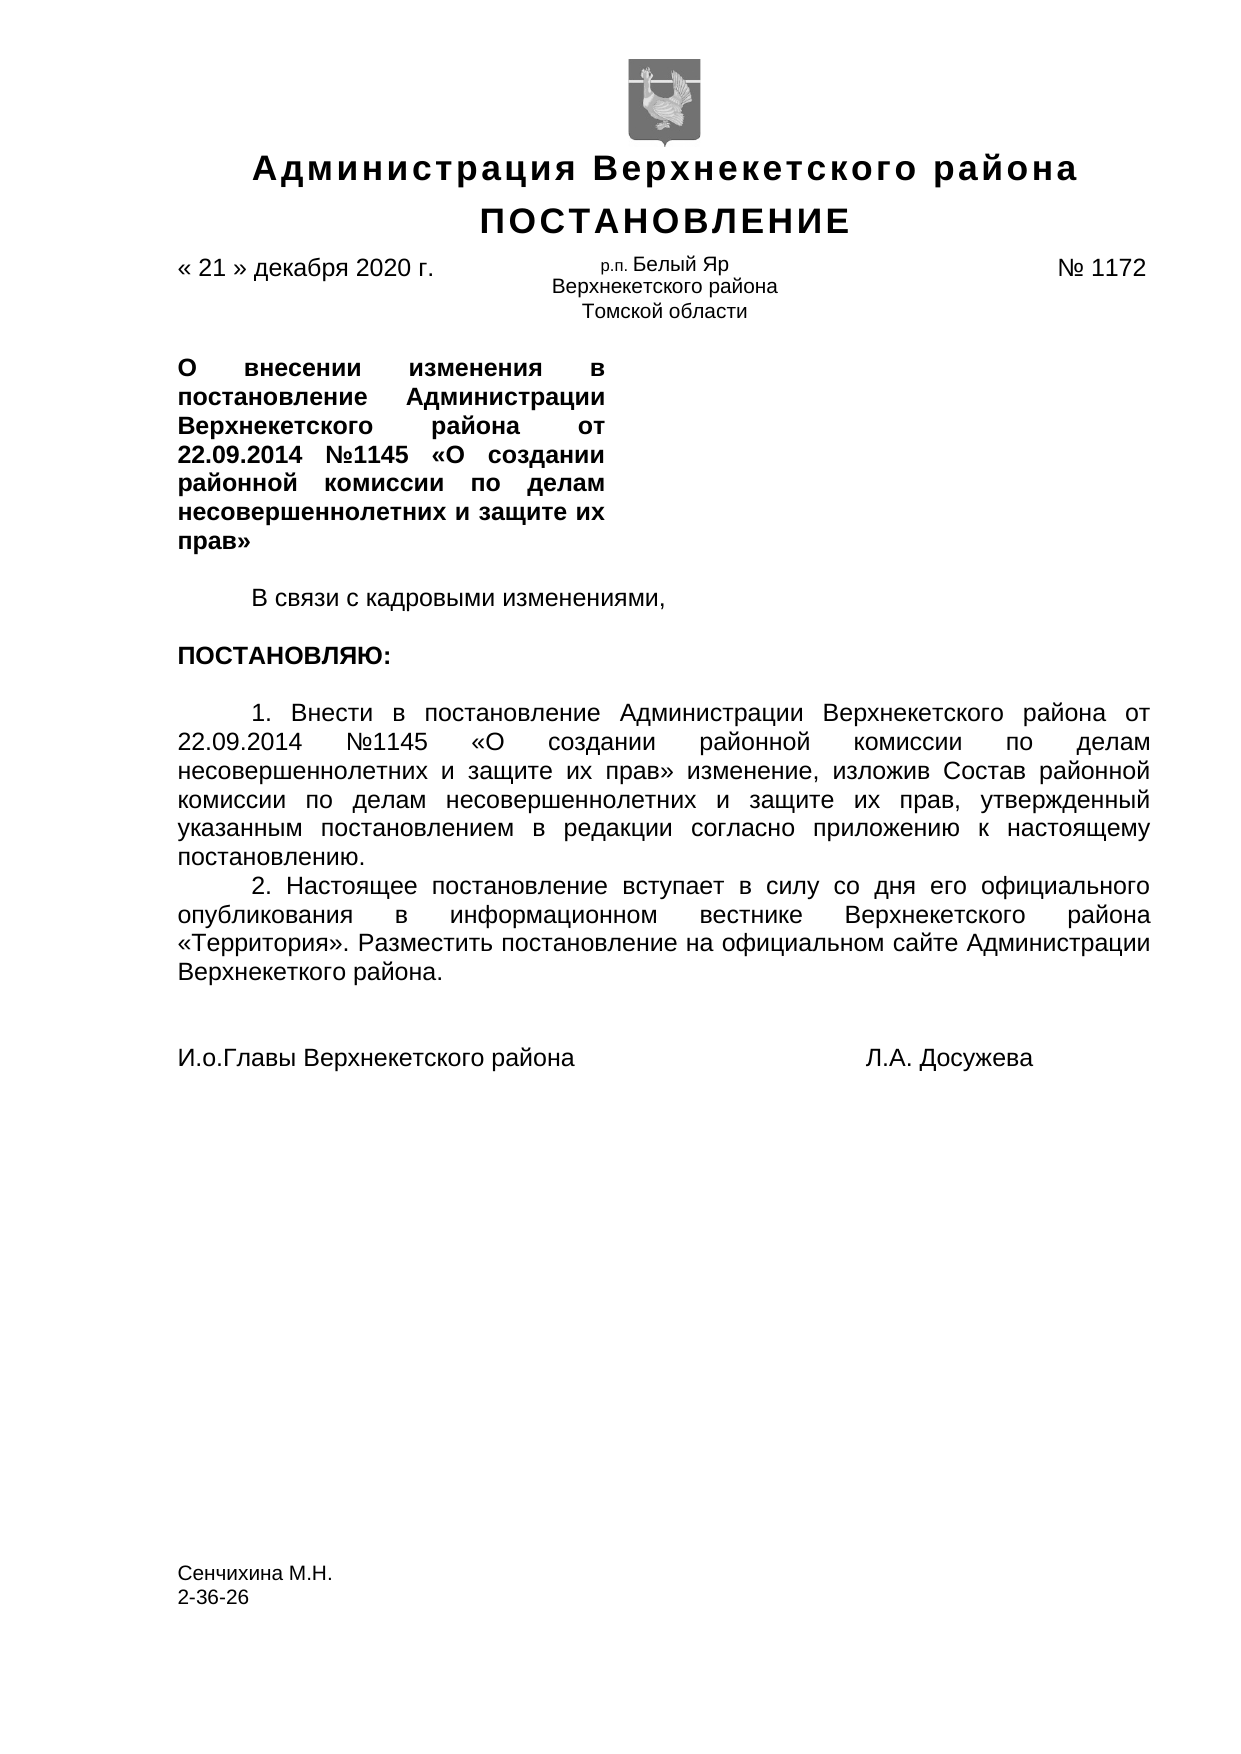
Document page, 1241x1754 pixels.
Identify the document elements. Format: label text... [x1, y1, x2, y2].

text О внесении изменения в постановление Администрации Верхнекетского района от 22.09.2014 №1145 «О создании районной комиссии по делам несовершеннолетних и защите их прав» [177, 353, 605, 554]
text И.о.Главы Верхнекетского района Л.А. Досужева [177, 1043, 1152, 1072]
text 1. Внести в постановление Администрации Верхнекетского района от 22.09.2014 №1145 «О создании районной комиссии по делам несовершеннолетних и защите их прав» изменение, изложив Состав районной комиссии по делам несовершеннолетних и защите их прав, утвержденный указанным постановлением в редакции согласно приложению к настоящему постановлению. [177, 698, 1152, 871]
text В связи с кадровыми изменениями, [177, 583, 1152, 612]
text Сенчихина М.Н. [177, 1561, 1152, 1585]
table_header р.п. Белый Яр Верхнекетского района Томской области [532, 253, 798, 324]
table_header « 21 » декабря 2020 г. [177, 253, 532, 324]
table_header № 1172 [798, 253, 1152, 324]
text 2. Настоящее постановление вступает в силу со дня его официального опубликования в информационном вестнике Верхнекетского района «Территория». Разместить постановление на официальном сайте Администрации Верхнекеткого района. [177, 871, 1152, 986]
text 2-36-26 [177, 1585, 1152, 1609]
text ПОСТАНОВЛЕНИЕ [177, 200, 1152, 241]
text Администрация Верхнекетского района [177, 147, 1152, 187]
text ПОСТАНОВЛЯЮ: [177, 641, 1152, 669]
